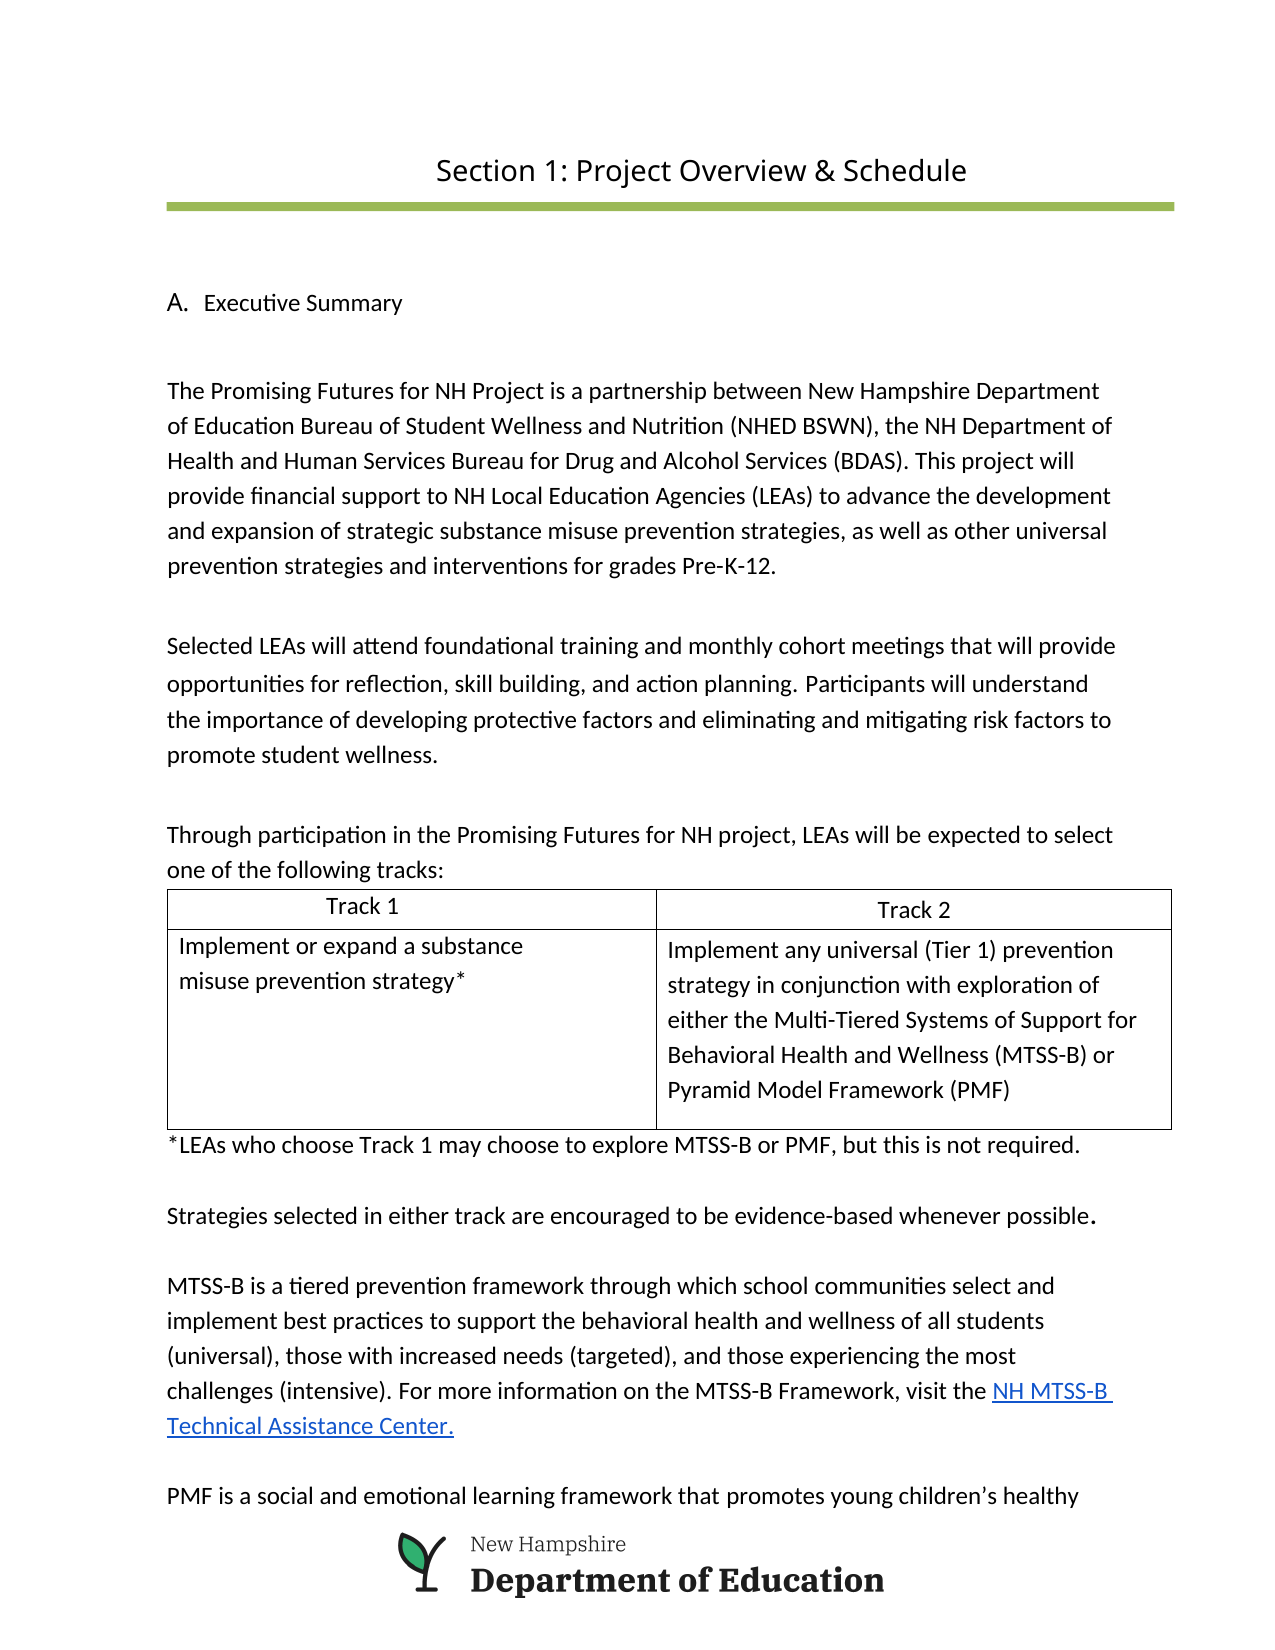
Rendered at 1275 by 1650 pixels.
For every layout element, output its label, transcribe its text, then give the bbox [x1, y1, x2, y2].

text *LEAs who choose Track 1 may choose to explore MTSS-B or PMF, but this is not required. [167, 1130, 1120, 1160]
text The Promising Futures for NH Project is a partnership between New Hampshire Department of Education Bureau of Student Wellness and Nutrition (NHED BSWN), the NH Department of Health and Human Services Bureau for Drug and Alcohol Services (BDAS). This project will provide financial support to NH Local Education Agencies (LEAs) to advance the development and expansion of strategic substance misuse prevention strategies, as well as other universal prevention strategies and interventions for grades Pre-K-12. [167, 375, 1120, 580]
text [167, 1480, 1120, 1510]
table_cell Implement or expand a substance misuse prevention strategy* [168, 930, 656, 1128]
text Strategies selected in either track are encouraged to be evidence-based whenever possible. [167, 1200, 1120, 1230]
table_cell Implement any universal (Tier 1) prevention strategy in conjunction with exploration of either the Multi-Tiered Systems of Support for Behavioral Health and Wellness (MTSS-B) or Pyramid Model Framework (PMF) [657, 930, 1171, 1128]
subtitle Section 1: Project Overview & Schedule [37, 150, 1219, 190]
list Executive Summary [167, 285, 1219, 319]
text MTSS-B is a tiered prevention framework through which school communities select and implement best practices to support the behavioral health and wellness of all students (universal), those with increased needs (targeted), and those experiencing the most challenges (intensive). For more information on the MTSS-B Framework, visit the NH MTSS-B Technical Assistance Center. [167, 1270, 1113, 1440]
table_header Track 2 [657, 890, 1171, 929]
text Selected LEAs will attend foundational training and monthly cohort meetings that will provide opportunities for reflection, skill building, and action planning. Participants will understand the importance of developing protective factors and eliminating and mitigating risk factors to promote student wellness. [167, 630, 1120, 769]
table_header Track 1 [168, 890, 656, 929]
picture [398, 1532, 884, 1598]
text Through participation in the Promising Futures for NH project, LEAs will be expected to select one of the following tracks: [167, 819, 1120, 884]
